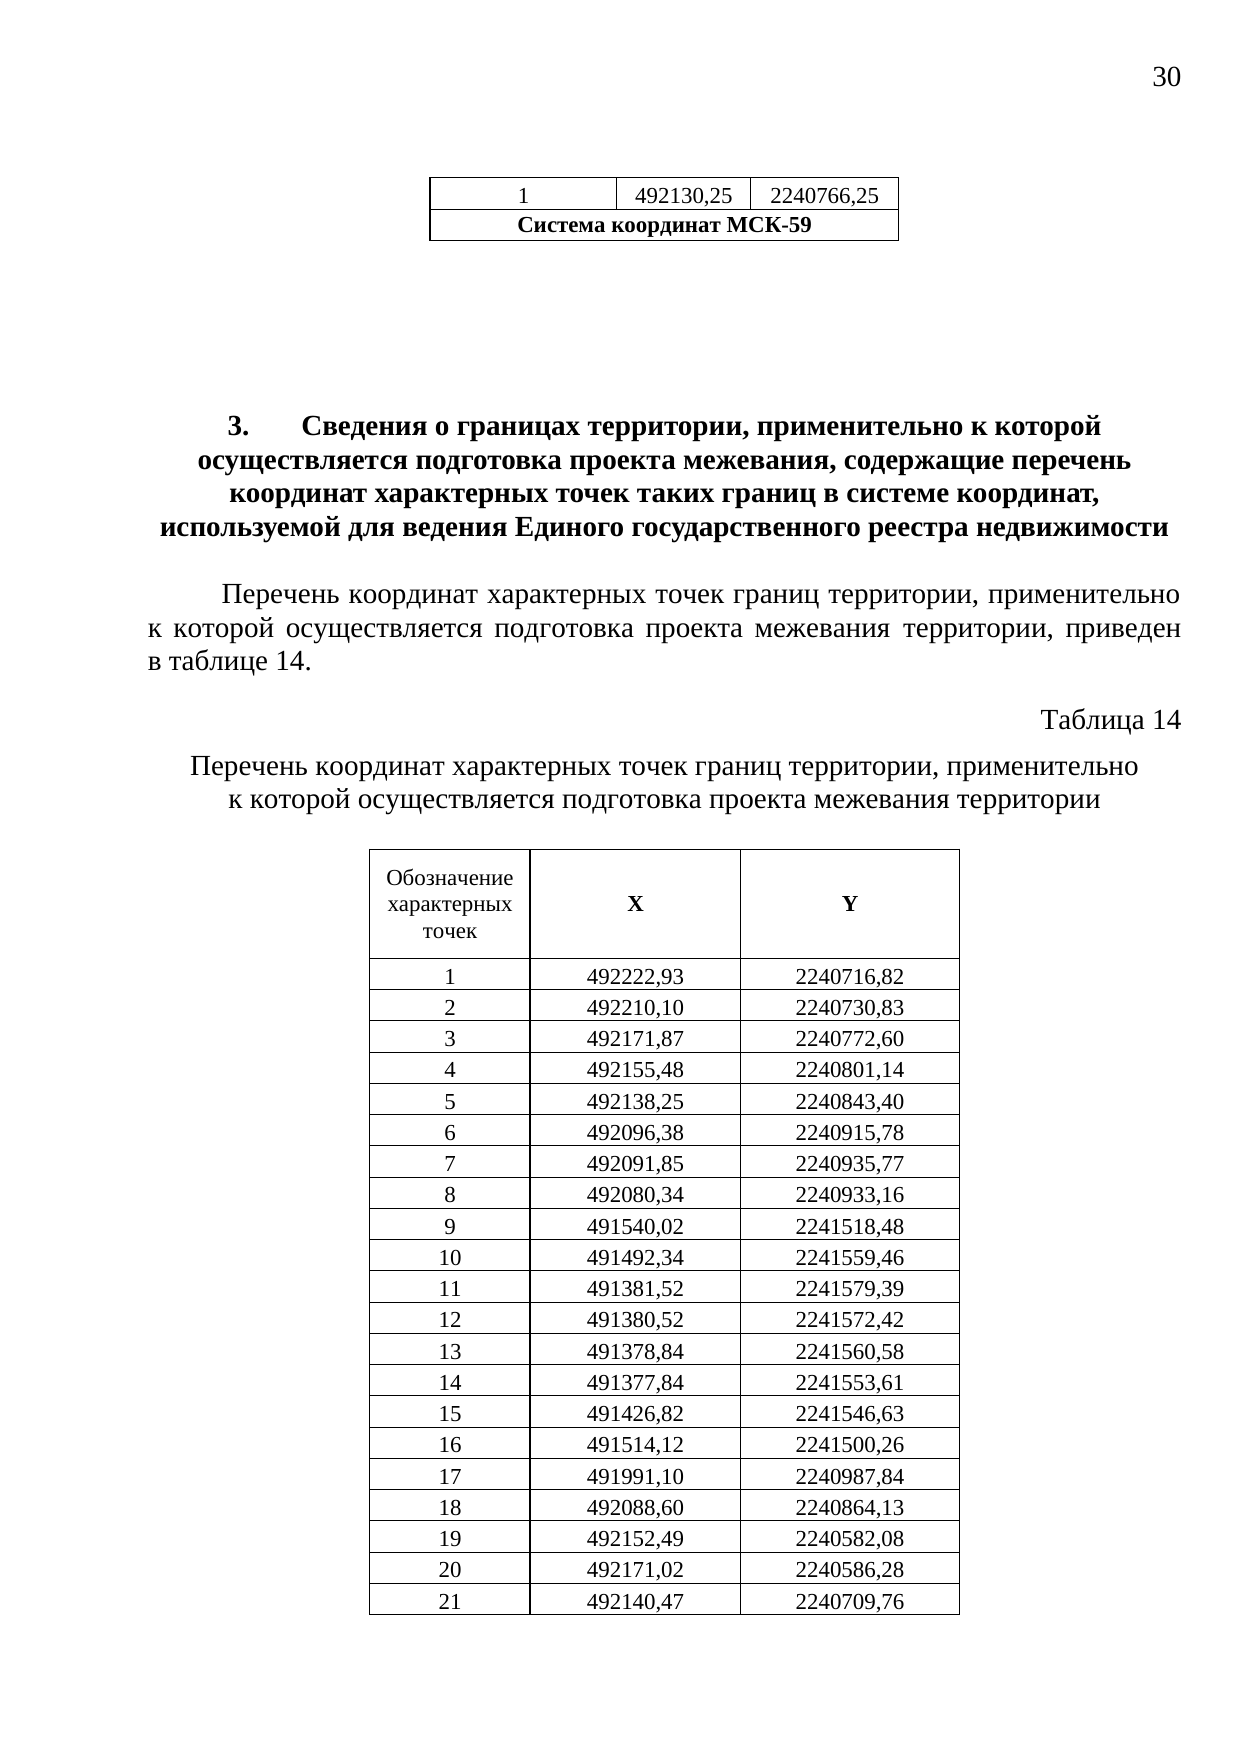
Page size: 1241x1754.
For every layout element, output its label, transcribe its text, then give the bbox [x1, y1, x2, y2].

table_cell 7 [370, 1146, 529, 1177]
table_cell 2240586,28 [741, 1553, 959, 1583]
table_cell 492155,48 [531, 1053, 740, 1083]
text Перечень координат характерных точек границ территории, применительно к которой осуществляется подготовка проекта межевания территории [148, 748, 1181, 815]
table_cell 2240730,83 [741, 990, 959, 1020]
table_cell Система координат МСК-59 [431, 210, 898, 240]
text Перечень координат характерных точек границ территории, применительно к которой осуществляется подготовка проекта межевания территории, приведен в таблице 14. [148, 576, 1181, 677]
table_cell 1 [431, 178, 616, 208]
table_cell 19 [370, 1521, 529, 1552]
table_cell 6 [370, 1115, 529, 1145]
subtitle Сведения о границах территории, применительно к которой осуществляется подготовка проекта межевания, содержащие перечень координат характерных точек таких границ в системе координат, используемой для ведения Единого государственного реестра недвижимости [148, 408, 1181, 543]
table_cell 491991,10 [531, 1459, 740, 1489]
table_cell 2241572,42 [741, 1303, 959, 1333]
table_cell 17 [370, 1459, 529, 1489]
table_cell 2240772,60 [741, 1021, 959, 1052]
table_cell 492088,60 [531, 1490, 740, 1520]
table_cell 2240935,77 [741, 1146, 959, 1177]
table_cell 1 [370, 959, 529, 989]
table_cell 2240709,76 [741, 1584, 959, 1614]
table_cell 5 [370, 1084, 529, 1114]
table_header Обозначение характерных точек [370, 850, 529, 958]
table_cell 491380,52 [531, 1303, 740, 1333]
table_cell 492171,87 [531, 1021, 740, 1052]
table_cell 2241546,63 [741, 1396, 959, 1427]
text Таблица 14 [177, 702, 1181, 735]
table_cell 491378,84 [531, 1334, 740, 1364]
table_cell 2240801,14 [741, 1053, 959, 1083]
table_cell 2240766,25 [751, 178, 898, 208]
table_cell 18 [370, 1490, 529, 1520]
table_cell 2240843,40 [741, 1084, 959, 1114]
table_header X [531, 850, 740, 958]
table_cell 491377,84 [531, 1365, 740, 1395]
table_cell 492091,85 [531, 1146, 740, 1177]
table_cell 11 [370, 1271, 529, 1302]
table_header Y [741, 850, 959, 958]
table_cell 491514,12 [531, 1428, 740, 1458]
table_cell 10 [370, 1240, 529, 1270]
table_cell 3 [370, 1021, 529, 1052]
table_cell 12 [370, 1303, 529, 1333]
table_cell 2241579,39 [741, 1271, 959, 1302]
table_cell 2241500,26 [741, 1428, 959, 1458]
table_cell 491381,52 [531, 1271, 740, 1302]
table_cell 14 [370, 1365, 529, 1395]
table_cell 2240582,08 [741, 1521, 959, 1552]
table_cell 492210,10 [531, 990, 740, 1020]
table_cell 2241518,48 [741, 1209, 959, 1239]
table_cell 492152,49 [531, 1521, 740, 1552]
table_cell 2240987,84 [741, 1459, 959, 1489]
table_cell 13 [370, 1334, 529, 1364]
table_cell 492096,38 [531, 1115, 740, 1145]
table_cell 492171,02 [531, 1553, 740, 1583]
table_cell 20 [370, 1553, 529, 1583]
table_cell 492222,93 [531, 959, 740, 989]
table_cell 491426,82 [531, 1396, 740, 1427]
table_cell 492130,25 [617, 178, 750, 208]
table_cell 2241560,58 [741, 1334, 959, 1364]
table_cell 4 [370, 1053, 529, 1083]
table_cell 2240915,78 [741, 1115, 959, 1145]
table_cell 2240933,16 [741, 1178, 959, 1208]
table_cell 15 [370, 1396, 529, 1427]
table_cell 492080,34 [531, 1178, 740, 1208]
table_cell 2240716,82 [741, 959, 959, 989]
table_cell 2241553,61 [741, 1365, 959, 1395]
table_cell 2 [370, 990, 529, 1020]
table_cell 2241559,46 [741, 1240, 959, 1270]
table_cell 491492,34 [531, 1240, 740, 1270]
table_cell 8 [370, 1178, 529, 1208]
table_cell 491540,02 [531, 1209, 740, 1239]
table_cell 492138,25 [531, 1084, 740, 1114]
table_cell 21 [370, 1584, 529, 1614]
table_cell 2240864,13 [741, 1490, 959, 1520]
table_cell 16 [370, 1428, 529, 1458]
table_cell 492140,47 [531, 1584, 740, 1614]
table_cell 9 [370, 1209, 529, 1239]
